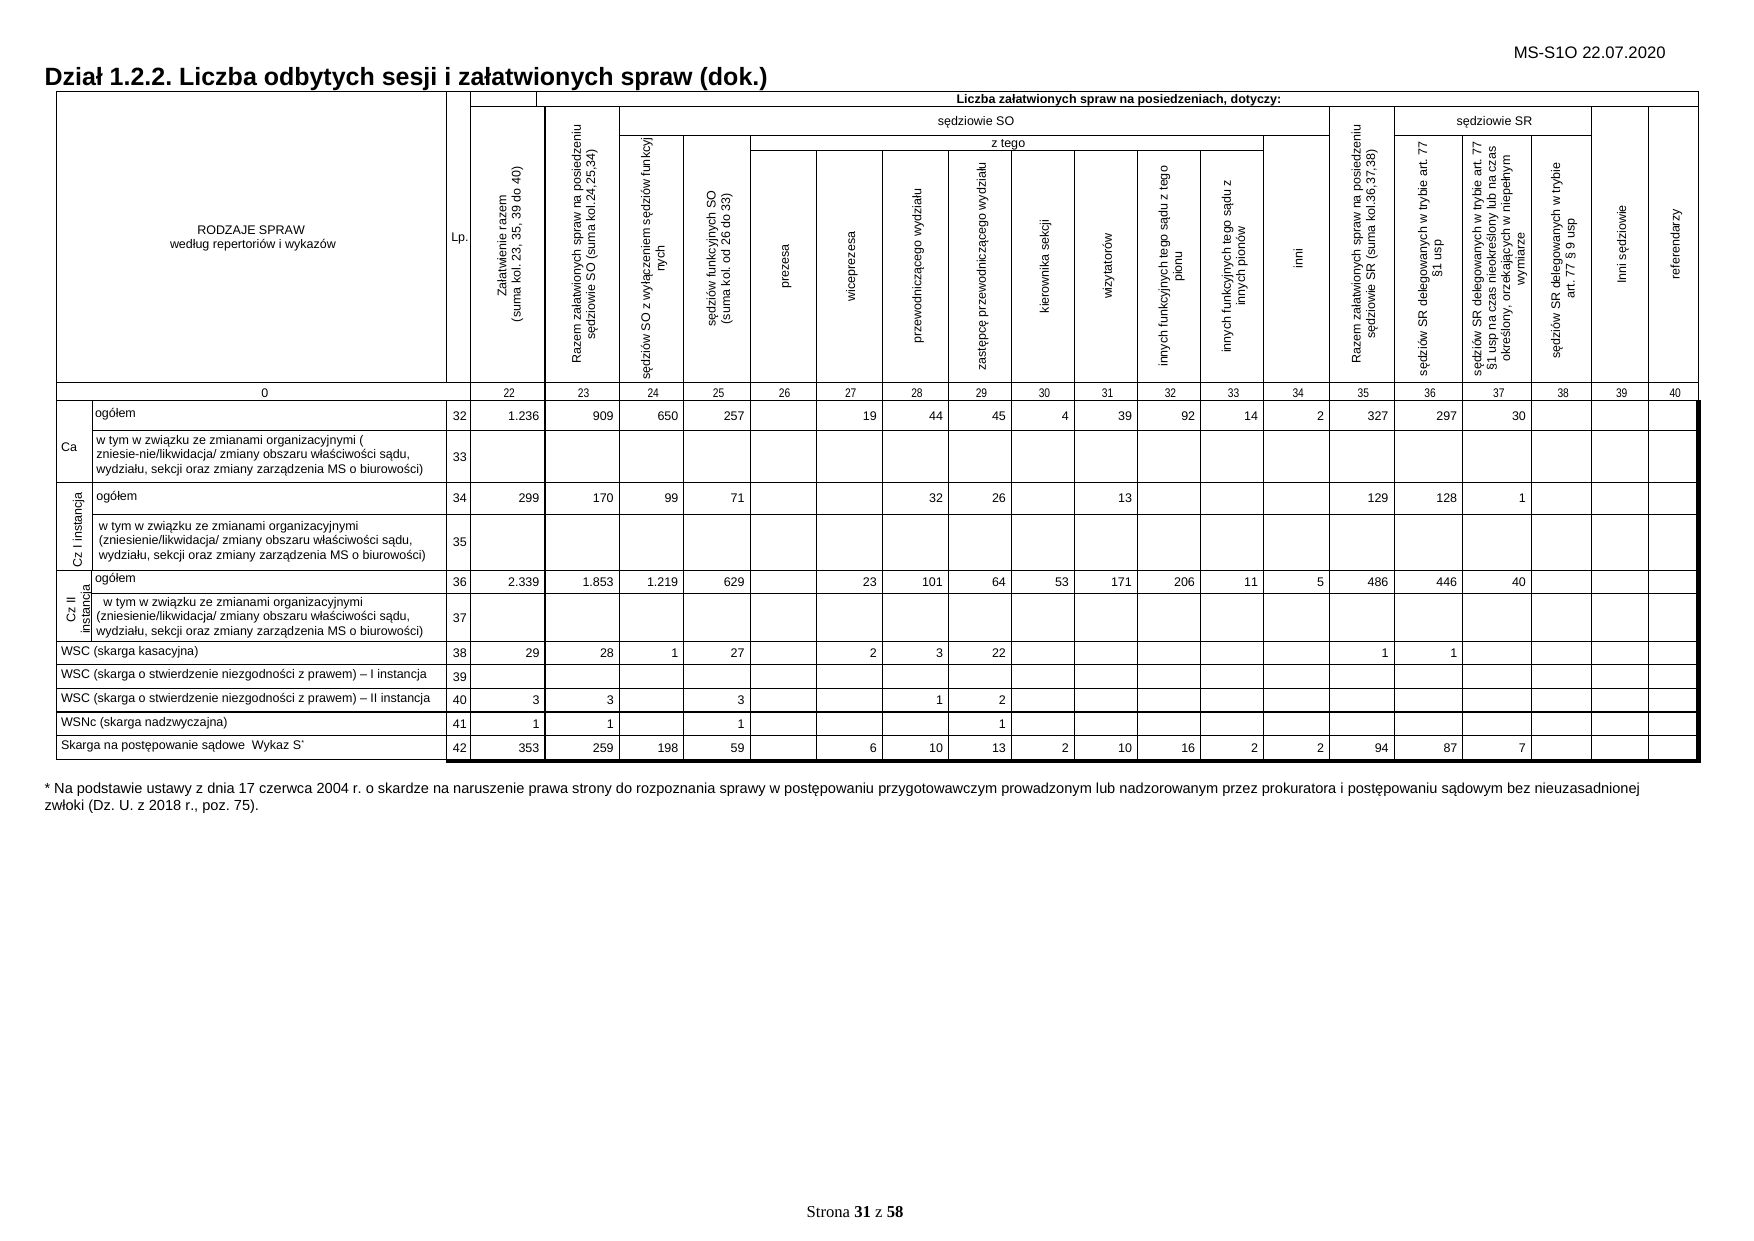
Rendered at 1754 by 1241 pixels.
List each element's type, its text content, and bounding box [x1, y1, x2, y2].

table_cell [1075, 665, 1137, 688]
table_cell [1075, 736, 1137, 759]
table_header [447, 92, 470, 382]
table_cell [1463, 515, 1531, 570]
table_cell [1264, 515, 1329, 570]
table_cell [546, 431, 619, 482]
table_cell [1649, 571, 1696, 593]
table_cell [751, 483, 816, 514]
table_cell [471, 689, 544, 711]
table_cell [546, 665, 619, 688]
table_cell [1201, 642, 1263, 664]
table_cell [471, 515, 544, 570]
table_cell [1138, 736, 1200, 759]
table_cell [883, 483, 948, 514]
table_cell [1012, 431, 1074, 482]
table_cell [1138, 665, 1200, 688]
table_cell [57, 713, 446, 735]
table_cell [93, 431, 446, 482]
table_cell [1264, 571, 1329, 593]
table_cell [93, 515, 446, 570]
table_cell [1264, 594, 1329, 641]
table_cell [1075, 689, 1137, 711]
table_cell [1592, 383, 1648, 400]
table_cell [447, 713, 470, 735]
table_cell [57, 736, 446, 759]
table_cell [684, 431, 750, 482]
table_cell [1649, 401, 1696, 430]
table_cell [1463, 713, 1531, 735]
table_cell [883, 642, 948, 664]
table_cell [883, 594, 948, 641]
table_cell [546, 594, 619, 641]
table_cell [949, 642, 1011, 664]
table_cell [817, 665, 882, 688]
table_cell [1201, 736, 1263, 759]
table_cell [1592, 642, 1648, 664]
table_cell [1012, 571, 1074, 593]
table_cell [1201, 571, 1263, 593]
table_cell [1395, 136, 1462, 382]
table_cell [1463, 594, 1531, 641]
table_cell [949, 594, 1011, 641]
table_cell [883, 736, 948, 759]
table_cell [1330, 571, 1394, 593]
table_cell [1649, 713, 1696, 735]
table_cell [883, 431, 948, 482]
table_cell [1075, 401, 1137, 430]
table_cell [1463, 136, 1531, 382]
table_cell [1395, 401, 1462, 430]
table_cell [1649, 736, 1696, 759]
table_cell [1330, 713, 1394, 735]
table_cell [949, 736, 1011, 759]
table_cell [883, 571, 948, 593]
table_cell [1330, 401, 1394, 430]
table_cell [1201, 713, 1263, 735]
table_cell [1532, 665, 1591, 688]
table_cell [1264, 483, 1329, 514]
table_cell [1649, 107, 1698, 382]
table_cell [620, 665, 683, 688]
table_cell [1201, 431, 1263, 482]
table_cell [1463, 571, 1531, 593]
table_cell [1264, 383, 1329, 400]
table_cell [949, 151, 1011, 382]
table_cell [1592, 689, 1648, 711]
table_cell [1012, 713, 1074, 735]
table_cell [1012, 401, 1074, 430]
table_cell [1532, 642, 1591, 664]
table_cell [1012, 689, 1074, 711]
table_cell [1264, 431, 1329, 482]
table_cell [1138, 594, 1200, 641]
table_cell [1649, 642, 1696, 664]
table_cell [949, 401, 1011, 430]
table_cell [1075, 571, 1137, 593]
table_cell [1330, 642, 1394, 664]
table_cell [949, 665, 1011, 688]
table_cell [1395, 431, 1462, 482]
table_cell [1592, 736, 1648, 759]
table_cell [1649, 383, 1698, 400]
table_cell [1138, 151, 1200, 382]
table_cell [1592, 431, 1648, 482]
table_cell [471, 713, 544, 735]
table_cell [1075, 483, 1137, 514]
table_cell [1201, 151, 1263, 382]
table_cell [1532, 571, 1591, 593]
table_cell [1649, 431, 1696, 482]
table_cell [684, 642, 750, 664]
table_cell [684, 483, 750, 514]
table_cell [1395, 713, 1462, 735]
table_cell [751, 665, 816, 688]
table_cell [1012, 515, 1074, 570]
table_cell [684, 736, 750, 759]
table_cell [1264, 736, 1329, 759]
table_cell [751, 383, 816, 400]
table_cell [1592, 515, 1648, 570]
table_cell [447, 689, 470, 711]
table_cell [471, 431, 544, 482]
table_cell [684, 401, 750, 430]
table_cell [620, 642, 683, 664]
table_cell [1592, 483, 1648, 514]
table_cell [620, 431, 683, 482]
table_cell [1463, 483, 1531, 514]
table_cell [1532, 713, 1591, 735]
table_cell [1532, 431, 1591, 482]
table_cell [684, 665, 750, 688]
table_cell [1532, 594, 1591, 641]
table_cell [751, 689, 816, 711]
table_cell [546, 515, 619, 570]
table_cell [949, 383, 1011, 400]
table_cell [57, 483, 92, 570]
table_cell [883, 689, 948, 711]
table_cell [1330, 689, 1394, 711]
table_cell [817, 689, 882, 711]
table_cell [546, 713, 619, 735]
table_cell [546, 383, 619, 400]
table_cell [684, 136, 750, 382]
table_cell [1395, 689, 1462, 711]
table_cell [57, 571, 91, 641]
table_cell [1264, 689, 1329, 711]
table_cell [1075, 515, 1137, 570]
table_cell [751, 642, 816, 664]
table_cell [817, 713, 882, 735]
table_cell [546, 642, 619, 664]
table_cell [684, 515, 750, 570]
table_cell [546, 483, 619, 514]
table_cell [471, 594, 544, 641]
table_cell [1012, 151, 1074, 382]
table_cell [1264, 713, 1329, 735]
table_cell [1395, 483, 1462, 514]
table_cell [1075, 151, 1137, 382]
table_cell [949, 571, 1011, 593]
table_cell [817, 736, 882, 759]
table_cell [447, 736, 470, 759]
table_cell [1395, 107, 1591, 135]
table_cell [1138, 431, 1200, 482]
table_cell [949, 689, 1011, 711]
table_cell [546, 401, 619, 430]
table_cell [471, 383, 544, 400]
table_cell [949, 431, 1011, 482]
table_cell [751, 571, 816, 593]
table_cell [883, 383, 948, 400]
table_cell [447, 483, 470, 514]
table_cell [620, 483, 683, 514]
text * Na podstawie ustawy z dnia 17 czerwca 2004 r. o skardze na naruszenie prawa strony do rozpoznania sprawy w postępowaniu przygotowawczym prowadzonym lub nadzorowanym przez prokuratora i postępowaniu sądowym bez nieuzasadnionej zwłoki (Dz. U. z 2018 r., poz. 75).Dział 1.2.2. Liczba odbytych sesji i załatwionych spraw (dok.) [44, 62, 1665, 91]
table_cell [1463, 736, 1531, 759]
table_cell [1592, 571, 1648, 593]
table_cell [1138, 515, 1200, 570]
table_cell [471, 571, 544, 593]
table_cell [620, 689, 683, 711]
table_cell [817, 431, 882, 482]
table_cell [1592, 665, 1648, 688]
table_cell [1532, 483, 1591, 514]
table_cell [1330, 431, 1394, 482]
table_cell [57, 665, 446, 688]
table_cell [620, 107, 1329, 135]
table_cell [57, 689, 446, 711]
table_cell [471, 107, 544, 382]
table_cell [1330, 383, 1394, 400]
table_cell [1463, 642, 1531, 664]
text * Na podstawie ustawy z dnia 17 czerwca 2004 r. o skardze na naruszenie prawa strony do rozpoznania sprawy w postępowaniu przygotowawczym prowadzonym lub nadzorowanym przez prokuratora i postępowaniu sądowym bez nieuzasadnionej zwłoki (Dz. U. z 2018 r., poz. 75). Dział 1.3. Załatwienie spraw przez referendarzy [44, 780, 1665, 814]
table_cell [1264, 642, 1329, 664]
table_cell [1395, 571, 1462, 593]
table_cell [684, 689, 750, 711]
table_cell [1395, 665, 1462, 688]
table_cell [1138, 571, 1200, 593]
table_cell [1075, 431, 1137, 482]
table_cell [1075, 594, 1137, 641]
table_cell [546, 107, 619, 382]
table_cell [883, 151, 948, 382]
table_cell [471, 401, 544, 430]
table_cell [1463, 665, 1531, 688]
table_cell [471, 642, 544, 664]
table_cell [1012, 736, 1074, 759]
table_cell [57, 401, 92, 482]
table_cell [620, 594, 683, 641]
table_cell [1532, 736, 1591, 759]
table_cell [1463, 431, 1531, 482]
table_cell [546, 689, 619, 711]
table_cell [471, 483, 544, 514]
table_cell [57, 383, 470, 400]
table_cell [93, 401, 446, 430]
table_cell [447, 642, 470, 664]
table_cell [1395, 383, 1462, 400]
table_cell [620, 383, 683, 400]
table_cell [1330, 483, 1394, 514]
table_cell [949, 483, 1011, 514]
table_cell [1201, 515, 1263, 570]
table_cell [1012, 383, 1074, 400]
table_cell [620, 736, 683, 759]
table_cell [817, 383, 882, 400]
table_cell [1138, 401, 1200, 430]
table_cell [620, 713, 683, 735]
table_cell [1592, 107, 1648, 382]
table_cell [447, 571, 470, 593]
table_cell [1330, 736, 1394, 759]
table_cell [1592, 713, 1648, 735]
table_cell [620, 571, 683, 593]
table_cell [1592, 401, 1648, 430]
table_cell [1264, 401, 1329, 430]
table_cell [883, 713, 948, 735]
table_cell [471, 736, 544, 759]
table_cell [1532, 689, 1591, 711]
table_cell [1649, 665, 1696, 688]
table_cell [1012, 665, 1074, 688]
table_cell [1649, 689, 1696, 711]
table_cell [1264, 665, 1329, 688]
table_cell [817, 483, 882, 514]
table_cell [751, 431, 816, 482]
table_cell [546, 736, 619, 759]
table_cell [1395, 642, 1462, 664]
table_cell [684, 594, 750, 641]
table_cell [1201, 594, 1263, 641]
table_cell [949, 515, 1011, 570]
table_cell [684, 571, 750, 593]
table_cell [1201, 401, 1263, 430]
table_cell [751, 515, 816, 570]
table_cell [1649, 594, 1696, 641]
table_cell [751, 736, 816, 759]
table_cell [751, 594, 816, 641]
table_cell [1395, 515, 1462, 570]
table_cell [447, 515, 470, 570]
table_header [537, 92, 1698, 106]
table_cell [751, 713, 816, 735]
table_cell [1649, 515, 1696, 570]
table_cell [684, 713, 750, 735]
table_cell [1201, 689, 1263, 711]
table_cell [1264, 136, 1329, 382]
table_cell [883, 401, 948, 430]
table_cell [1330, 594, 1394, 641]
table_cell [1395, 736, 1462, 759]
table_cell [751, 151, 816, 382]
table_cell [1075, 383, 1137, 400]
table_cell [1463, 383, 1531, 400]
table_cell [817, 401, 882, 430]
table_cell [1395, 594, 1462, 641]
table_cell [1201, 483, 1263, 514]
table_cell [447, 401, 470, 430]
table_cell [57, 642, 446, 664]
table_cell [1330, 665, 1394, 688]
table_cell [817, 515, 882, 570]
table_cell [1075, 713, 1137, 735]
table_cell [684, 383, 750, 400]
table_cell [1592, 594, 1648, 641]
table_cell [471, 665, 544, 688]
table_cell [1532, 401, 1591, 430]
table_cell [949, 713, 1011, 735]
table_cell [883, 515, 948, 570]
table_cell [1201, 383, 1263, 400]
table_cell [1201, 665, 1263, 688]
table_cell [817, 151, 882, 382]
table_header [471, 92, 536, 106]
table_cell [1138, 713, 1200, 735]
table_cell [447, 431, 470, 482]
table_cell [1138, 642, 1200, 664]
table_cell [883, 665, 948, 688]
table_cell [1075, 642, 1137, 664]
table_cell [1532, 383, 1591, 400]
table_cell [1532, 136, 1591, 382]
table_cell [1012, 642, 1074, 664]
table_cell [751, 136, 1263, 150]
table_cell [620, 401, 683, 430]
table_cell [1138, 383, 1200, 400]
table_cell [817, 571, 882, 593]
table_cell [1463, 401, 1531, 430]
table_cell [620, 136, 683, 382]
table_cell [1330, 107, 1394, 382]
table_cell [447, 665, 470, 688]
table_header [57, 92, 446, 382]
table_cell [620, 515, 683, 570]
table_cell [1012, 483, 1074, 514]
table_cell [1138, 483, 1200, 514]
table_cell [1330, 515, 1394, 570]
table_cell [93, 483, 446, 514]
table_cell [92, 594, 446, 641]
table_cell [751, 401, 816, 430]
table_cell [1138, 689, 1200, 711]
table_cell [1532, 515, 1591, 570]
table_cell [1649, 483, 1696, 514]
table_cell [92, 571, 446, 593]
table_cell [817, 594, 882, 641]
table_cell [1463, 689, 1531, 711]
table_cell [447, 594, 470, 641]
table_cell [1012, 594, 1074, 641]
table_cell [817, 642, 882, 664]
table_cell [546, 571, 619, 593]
